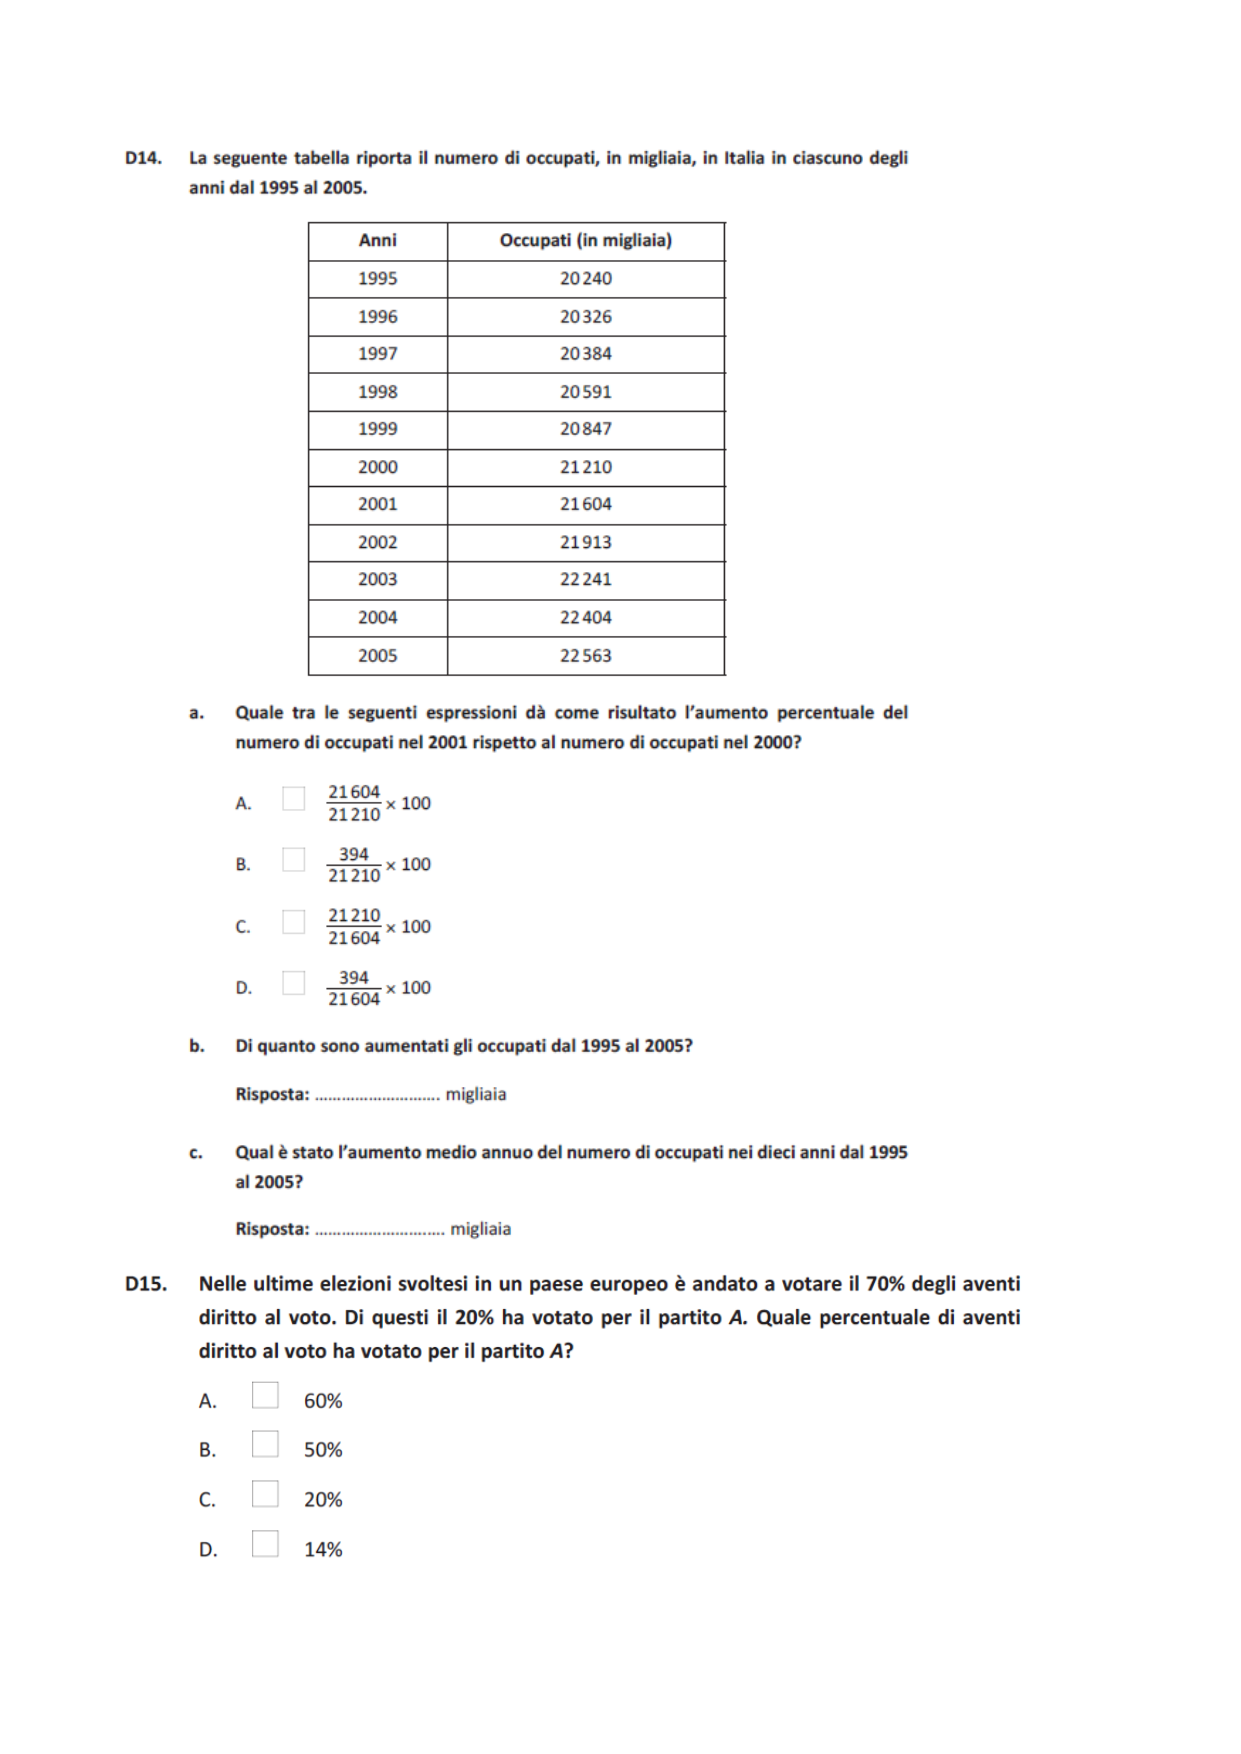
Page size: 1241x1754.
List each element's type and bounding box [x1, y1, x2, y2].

picture [118, 1270, 1033, 1577]
picture [118, 147, 924, 1252]
